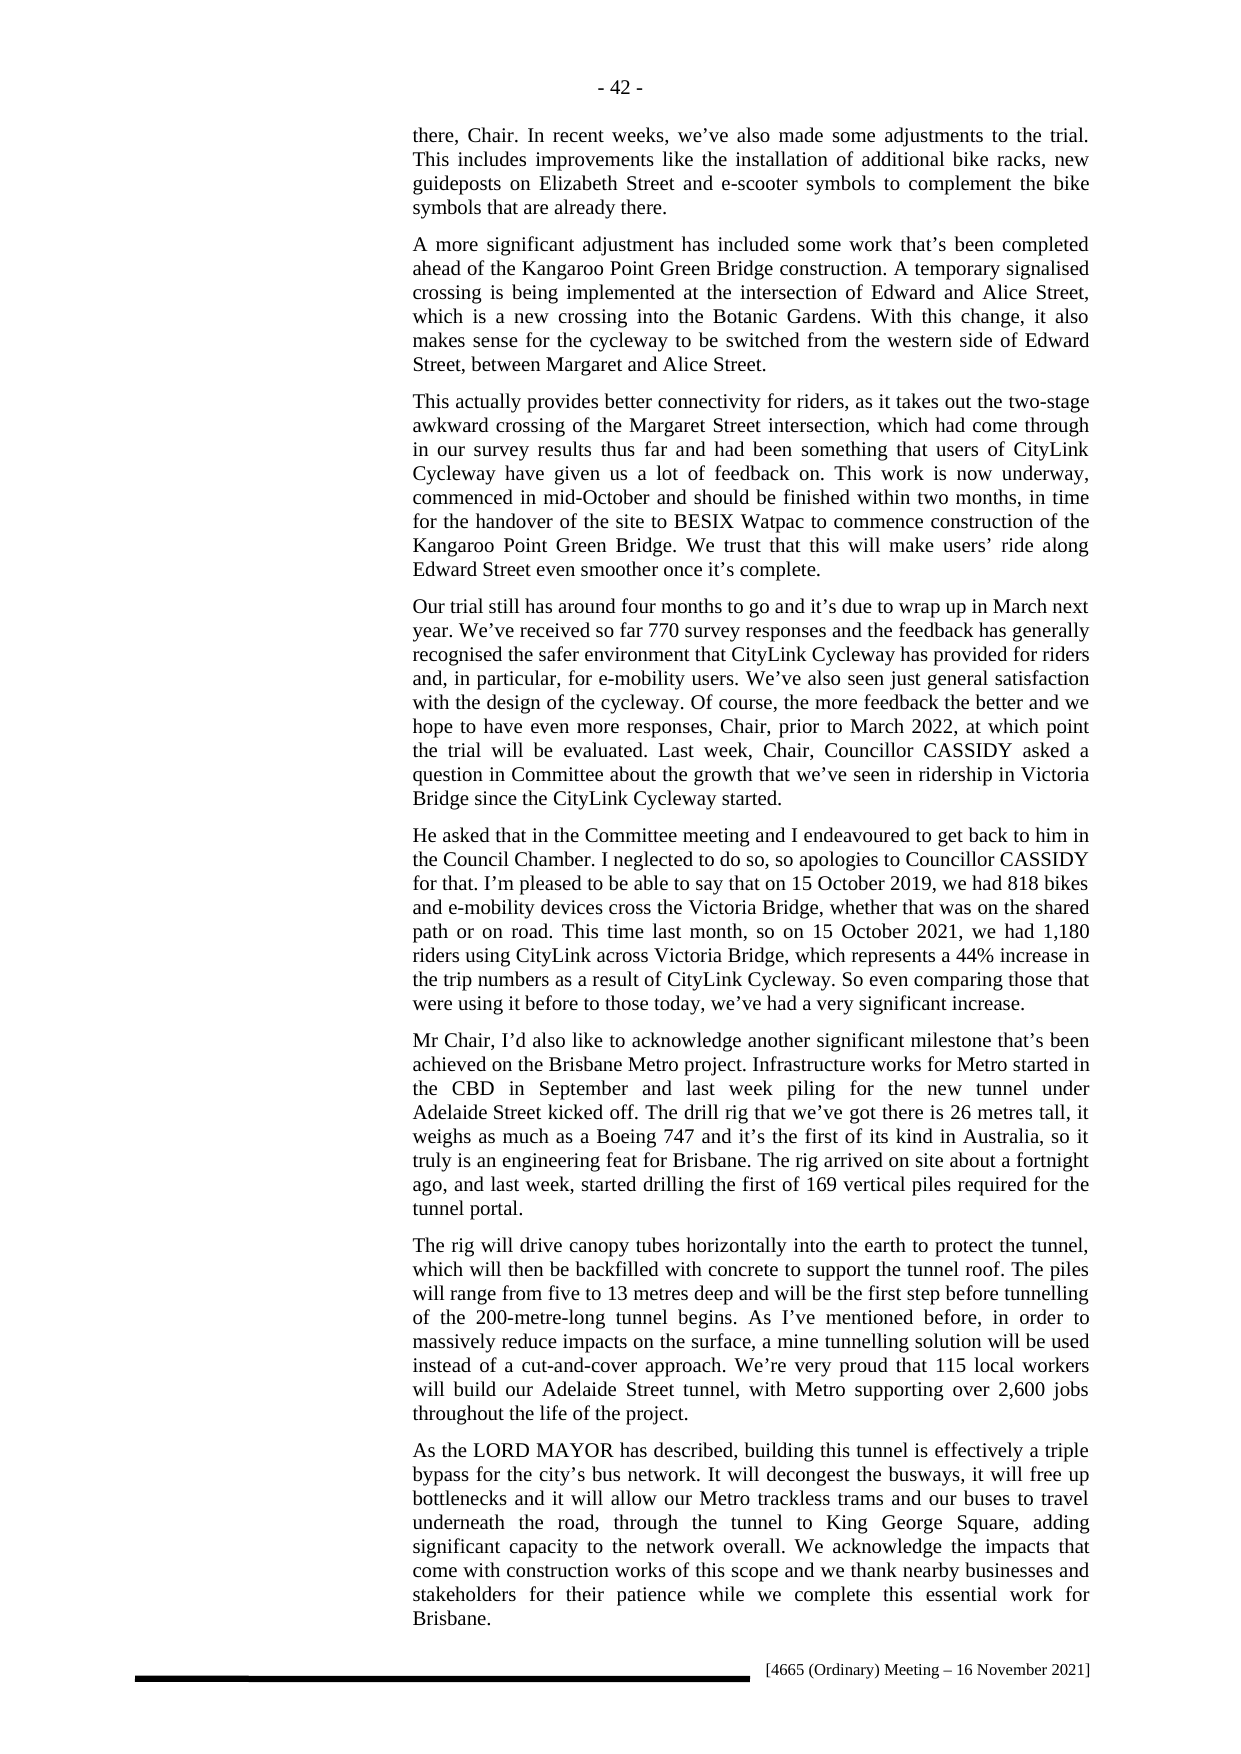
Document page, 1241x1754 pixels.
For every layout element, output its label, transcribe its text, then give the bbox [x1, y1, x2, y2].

text Mr Chair, I’d also like to acknowledge another significant milestone that’s been achieved on the Brisbane Metro project. Infrastructure works for Metro started in the CBD in September and last week piling for the new tunnel under Adelaide Street kicked off. The drill rig that we’ve got there is 26 metres tall, it weighs as much as a Boeing 747 and it’s the first of its kind in Australia, so it truly is an engineering feat for Brisbane. The rig arrived on site about a fortnight ago, and last week, started drilling the first of 169 vertical piles required for the tunnel portal. [150, 1028, 1090, 1220]
text Our trial still has around four months to go and it’s due to wrap up in March next year. We’ve received so far 770 survey responses and the feedback has generally recognised the safer environment that CityLink Cycleway has provided for riders and, in particular, for e-mobility users. We’ve also seen just general satisfaction with the design of the cycleway. Of course, the more feedback the better and we hope to have even more responses, Chair, prior to March 2022, at which point the trial will be evaluated. Last week, Chair, Councillor CASSIDY asked a question in Committee about the growth that we’ve seen in ridership in Victoria Bridge since the CityLink Cycleway started. [150, 594, 1090, 810]
text This actually provides better connectivity for riders, as it takes out the two-stage awkward crossing of the Margaret Street intersection, which had come through in our survey results thus far and had been something that users of CityLink Cycleway have given us a lot of feedback on. This work is now underway, commenced in mid-October and should be finished within two months, in time for the handover of the site to BESIX Watpac to commence construction of the Kangaroo Point Green Bridge. We trust that this will make users’ ride along Edward Street even smoother once it’s complete. [150, 389, 1090, 581]
text The rig will drive canopy tubes horizontally into the earth to protect the tunnel, which will then be backfilled with concrete to support the tunnel roof. The piles will range from five to 13 metres deep and will be the first step before tunnelling of the 200-metre-long tunnel begins. As I’ve mentioned before, in order to massively reduce impacts on the surface, a mine tunnelling solution will be used instead of a cut-and-cover approach. We’re very proud that 115 local workers will build our Adelaide Street tunnel, with Metro supporting over 2,600 jobs throughout the life of the project. [150, 1233, 1090, 1425]
text A more significant adjustment has included some work that’s been completed ahead of the Kangaroo Point Green Bridge construction. A temporary signalised crossing is being implemented at the intersection of Edward and Alice Street, which is a new crossing into the Botanic Gardens. With this change, it also makes sense for the cycleway to be switched from the western side of Edward Street, between Margaret and Alice Street. [150, 232, 1090, 376]
text As the LORD MAYOR has described, building this tunnel is effectively a triple bypass for the city’s bus network. It will decongest the busways, it will free up bottlenecks and it will allow our Metro trackless trams and our buses to travel underneath the road, through the tunnel to King George Square, adding significant capacity to the network overall. We acknowledge the impacts that come with construction works of this scope and we thank nearby businesses and stakeholders for their patience while we complete this essential work for Brisbane. [150, 1438, 1090, 1630]
text He asked that in the Committee meeting and I endeavoured to get back to him in the Council Chamber. I neglected to do so, so apologies to Councillor CASSIDY for that. I’m pleased to be able to say that on 15 October 2019, we had 818 bikes and e-mobility devices cross the Victoria Bridge, whether that was on the shared path or on road. This time last month, so on 15 October 2021, we had 1,180 riders using CityLink across Victoria Bridge, which represents a 44% increase in the trip numbers as a result of CityLink Cycleway. So even comparing those that were using it before to those today, we’ve had a very significant increase. [150, 823, 1090, 1015]
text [150, 123, 1090, 219]
